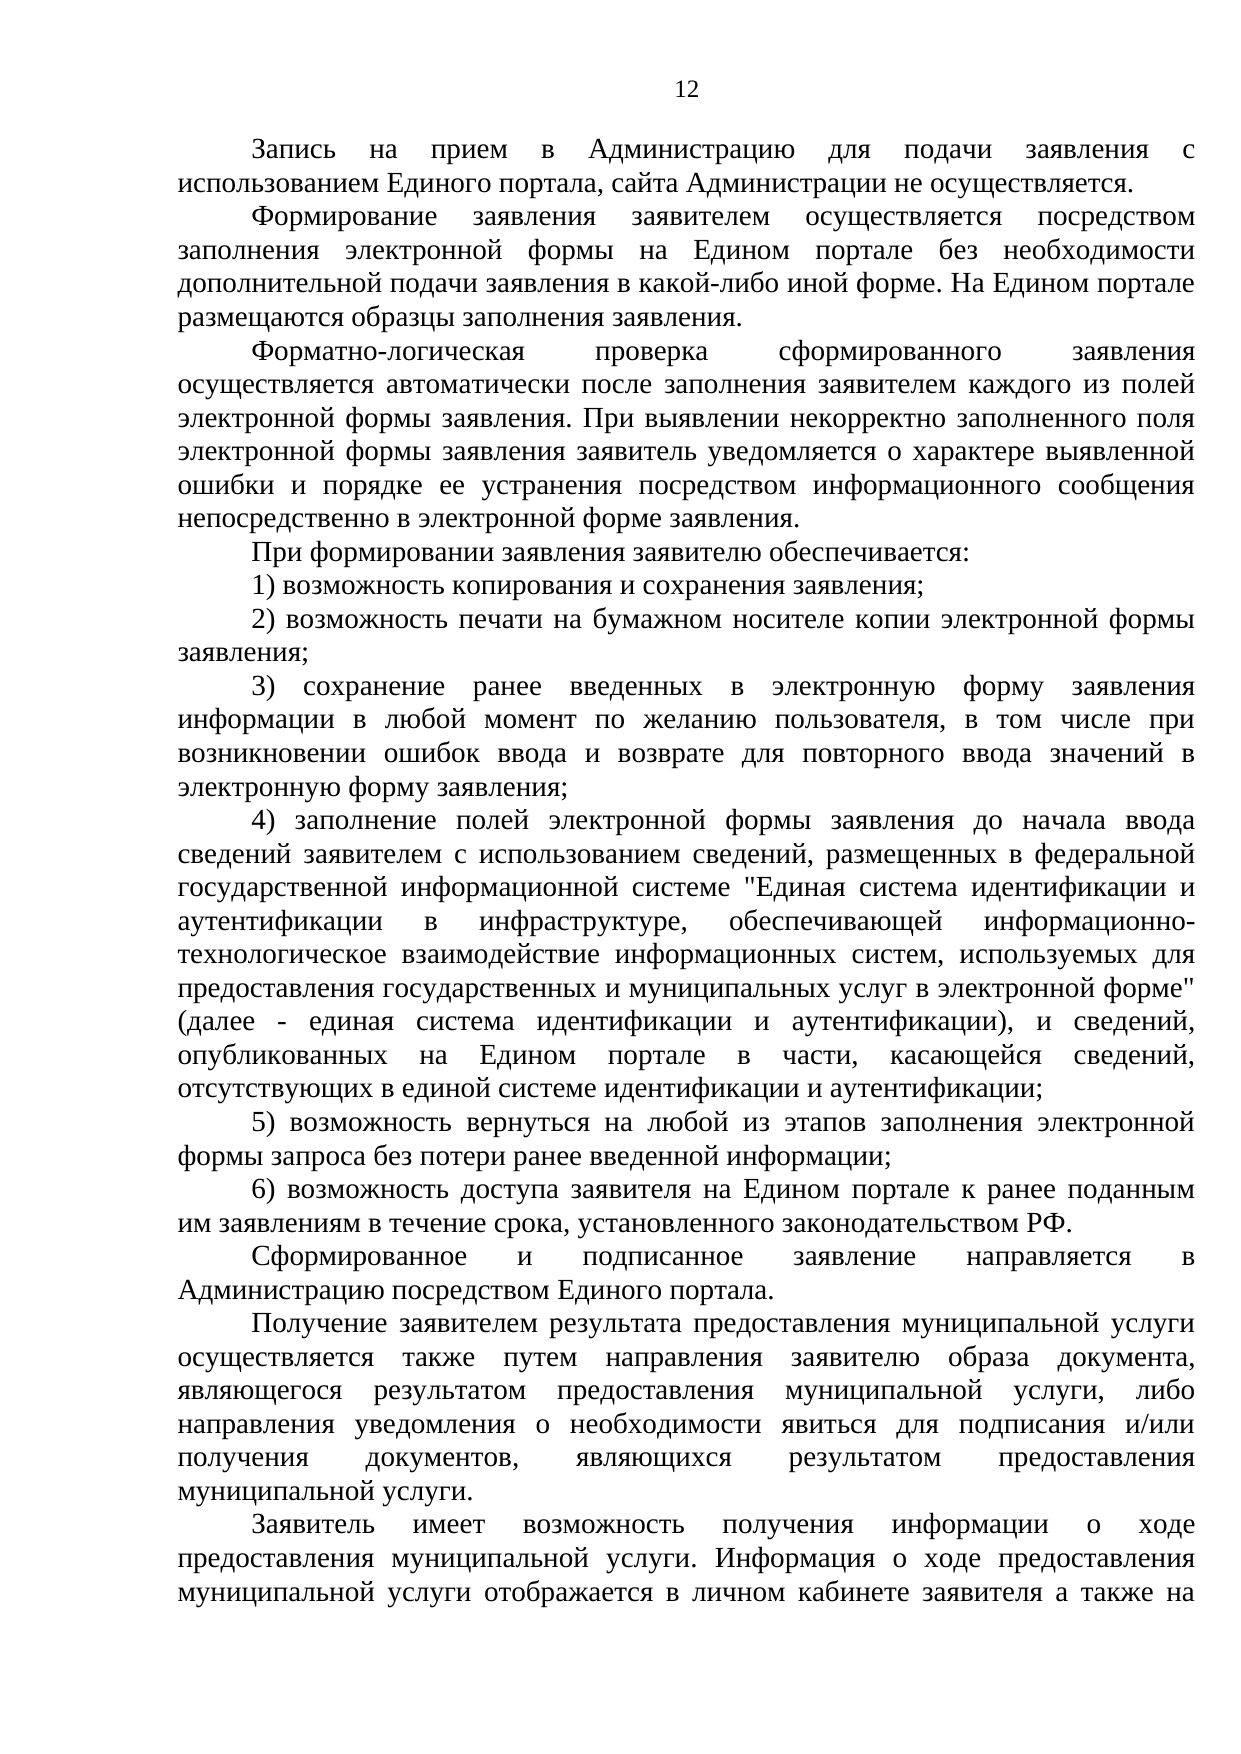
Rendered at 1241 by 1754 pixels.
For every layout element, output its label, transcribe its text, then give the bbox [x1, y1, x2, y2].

text 2) возможность печати на бумажном носителе копии электронной формы заявления; [177, 601, 1196, 668]
text Получение заявителем результата предоставления муниципальной услуги осуществляется также путем направления заявителю образа документа, являющегося результатом предоставления муниципальной услуги, либо направления уведомления о необходимости явиться для подписания и/или получения документов, являющихся результатом предоставления муниципальной услуги. [177, 1305, 1196, 1507]
text 1) возможность копирования и сохранения заявления; [177, 567, 1196, 601]
text Запись на прием в Администрацию для подачи заявления с использованием Единого портала, сайта Администрации не осуществляется. [177, 131, 1196, 198]
text 3) сохранение ранее введенных в электронную форму заявления информации в любой момент по желанию пользователя, в том числе при возникновении ошибок ввода и возврате для повторного ввода значений в электронную форму заявления; [177, 668, 1196, 802]
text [177, 1507, 1196, 1607]
text При формировании заявления заявителю обеспечивается: [177, 534, 1196, 567]
text 5) возможность вернуться на любой из этапов заполнения электронной формы запроса без потери ранее введенной информации; [177, 1104, 1196, 1171]
text Форматно-логическая проверка сформированного заявления осуществляется автоматически после заполнения заявителем каждого из полей электронной формы заявления. При выявлении некорректно заполненного поля электронной формы заявления заявитель уведомляется о характере выявленной ошибки и порядке ее устранения посредством информационного сообщения непосредственно в электронной форме заявления. [177, 333, 1196, 534]
text 4) заполнение полей электронной формы заявления до начала ввода сведений заявителем с использованием сведений, размещенных в федеральной государственной информационной системе "Единая система идентификации и аутентификации в инфраструктуре, обеспечивающей информационно-технологическое взаимодействие информационных систем, используемых для предоставления государственных и муниципальных услуг в электронной форме" (далее - единая система идентификации и аутентификации), и сведений, опубликованных на Едином портале в части, касающейся сведений, отсутствующих в единой системе идентификации и аутентификации; [177, 802, 1196, 1104]
text Формирование заявления заявителем осуществляется посредством заполнения электронной формы на Едином портале без необходимости дополнительной подачи заявления в какой-либо иной форме. На Едином портале размещаются образцы заполнения заявления. [177, 198, 1196, 333]
text 6) возможность доступа заявителя на Едином портале к ранее поданным им заявлениям в течение срока, установленного законодательством РФ. [177, 1171, 1196, 1238]
text Сформированное и подписанное заявление направляется в Администрацию посредством Единого портала. [177, 1238, 1196, 1305]
